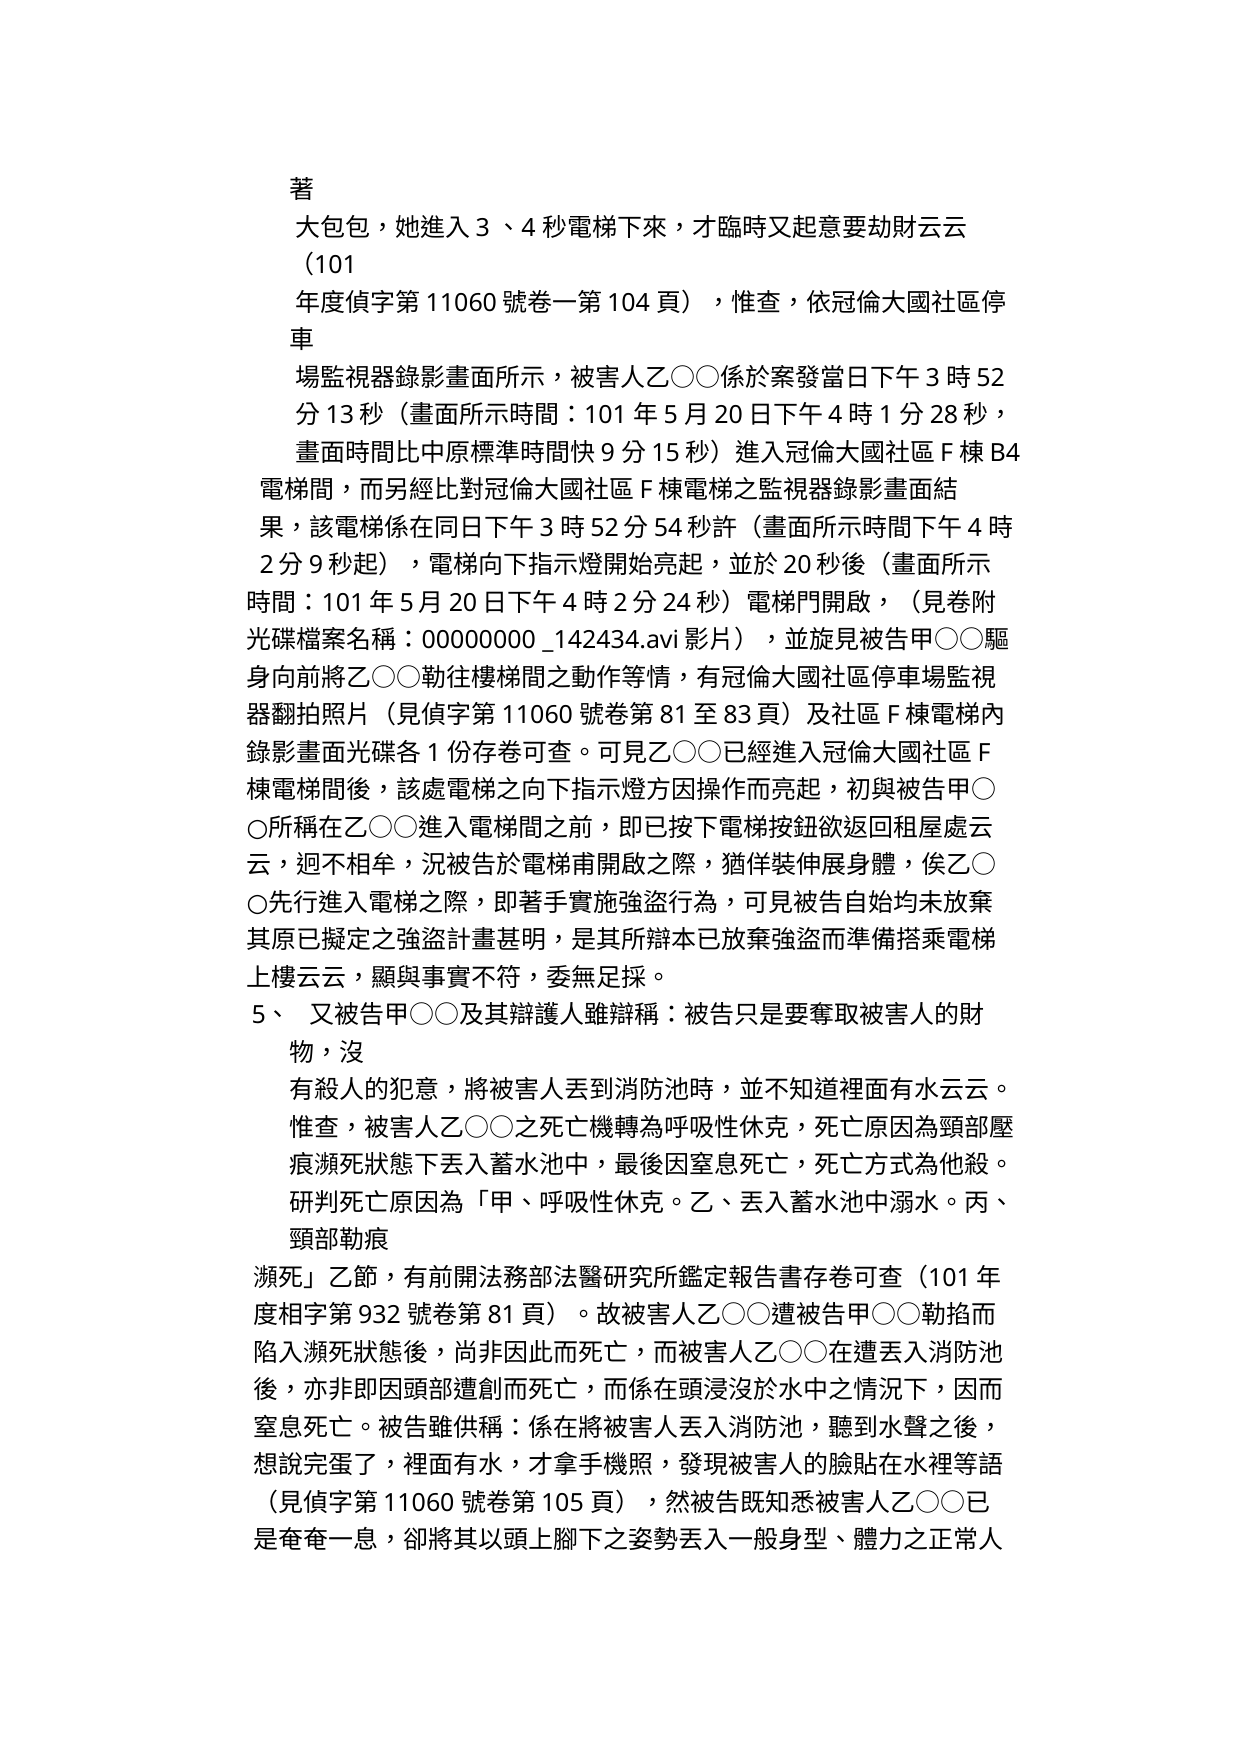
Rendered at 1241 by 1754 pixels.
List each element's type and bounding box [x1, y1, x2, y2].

table_cell [209, 165, 1031, 1561]
